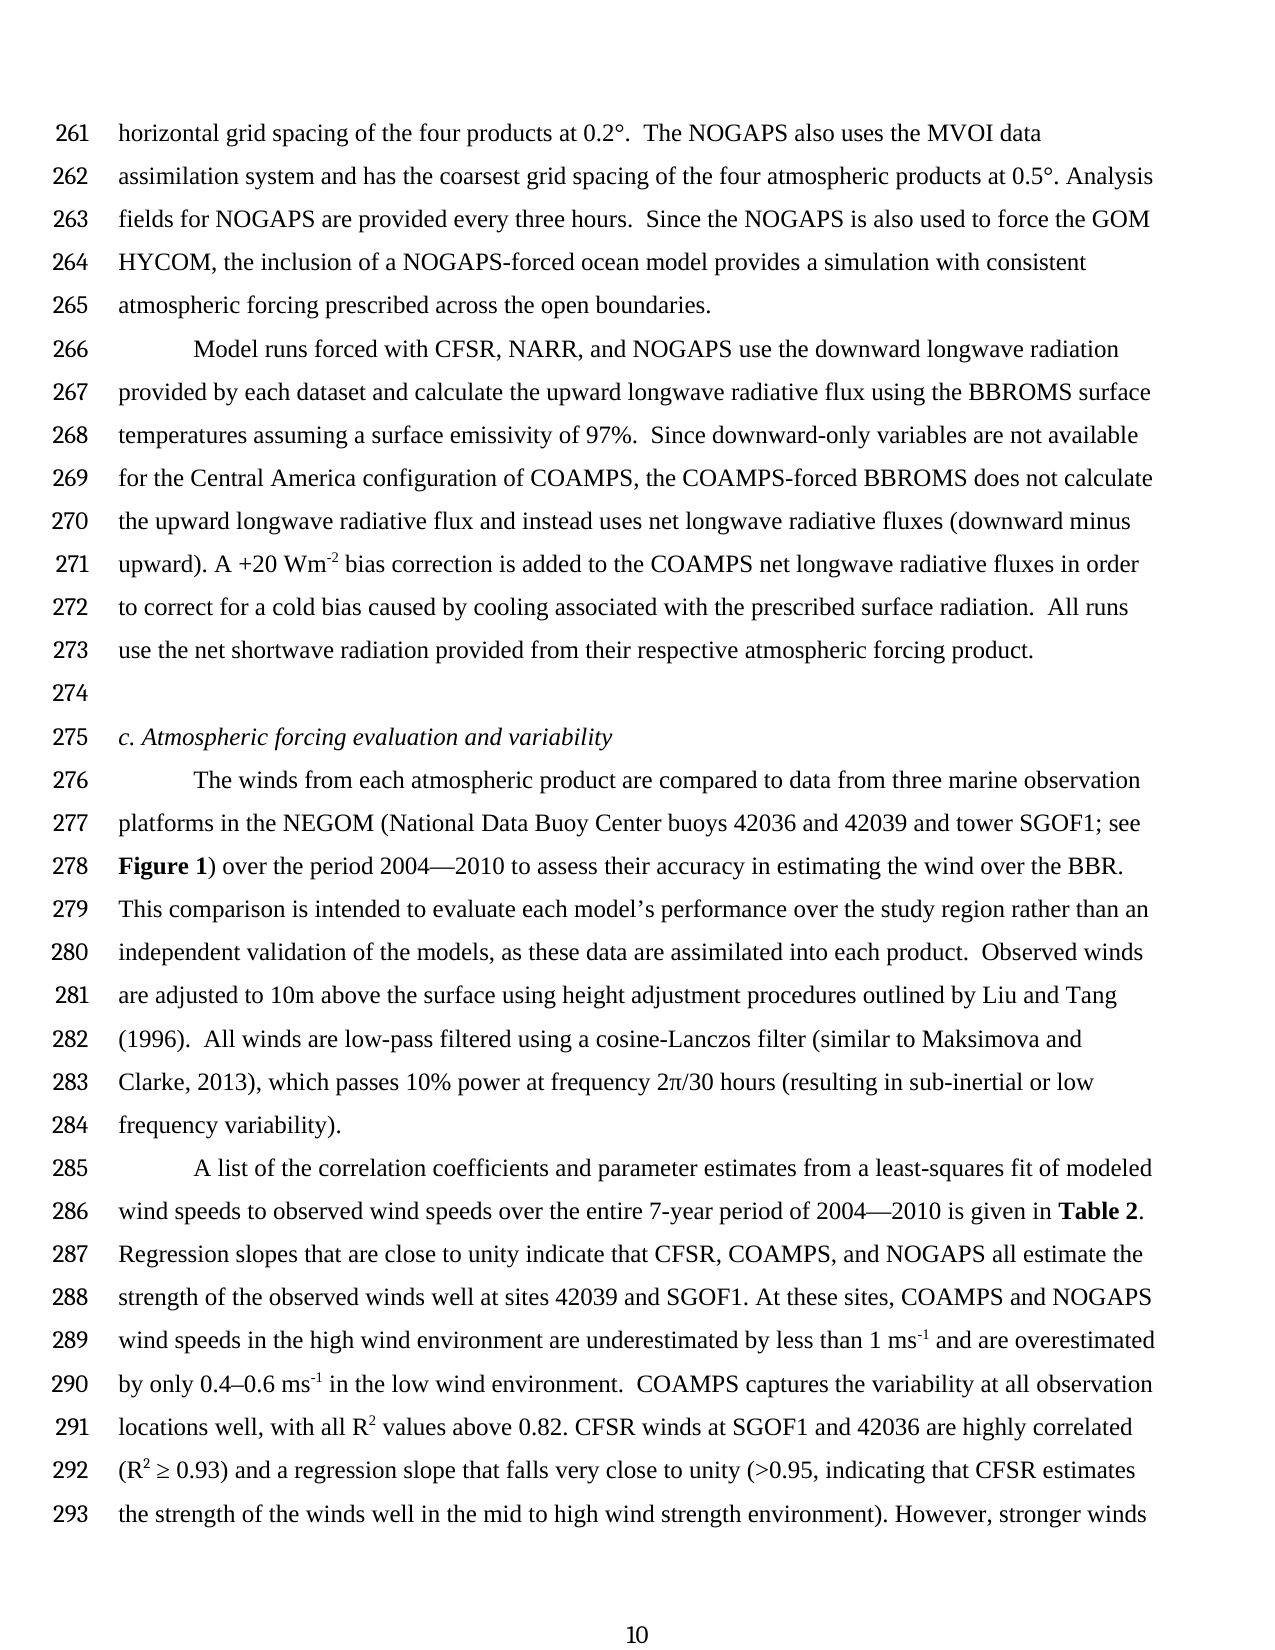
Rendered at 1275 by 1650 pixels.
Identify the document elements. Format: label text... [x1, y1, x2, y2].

text Model runs forced with CFSR, NARR, and NOGAPS use the downward longwave radiation provided by each dataset and calculate the upward longwave radiative flux using the BBROMS surface temperatures assuming a surface emissivity of 97%. Since downward-only variables are not available for the Central America configuration of COAMPS, the COAMPS-forced BBROMS does not calculate the upward longwave radiative flux and instead uses net longwave radiative fluxes (downward minus upward). A +20 Wm-2 bias correction is added to the COAMPS net longwave radiative fluxes in order to correct for a cold bias caused by cooling associated with the prescribed surface radiation. All runs use the net shortwave radiation provided from their respective atmospheric forcing product. [118, 334, 1157, 664]
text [118, 118, 1157, 319]
text The winds from each atmospheric product are compared to data from three marine observation platforms in the NEGOM (National Data Buoy Center buoys 42036 and 42039 and tower SGOF1; see Figure 1) over the period 2004—2010 to assess their accuracy in estimating the wind over the BBR. This comparison is intended to evaluate each model’s performance over the study region rather than an independent validation of the models, as these data are assimilated into each product. Observed winds are adjusted to 10m above the surface using height adjustment procedures outlined by Liu and Tang (1996). All winds are low-pass filtered using a cosine-Lanczos filter (similar to Maksimova and Clarke, 2013), which passes 10% power at frequency 2π/30 hours (resulting in sub-inertial or low frequency variability). [118, 765, 1157, 1139]
text c. Atmospheric forcing evaluation and variability [118, 722, 1157, 751]
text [118, 1153, 1157, 1528]
